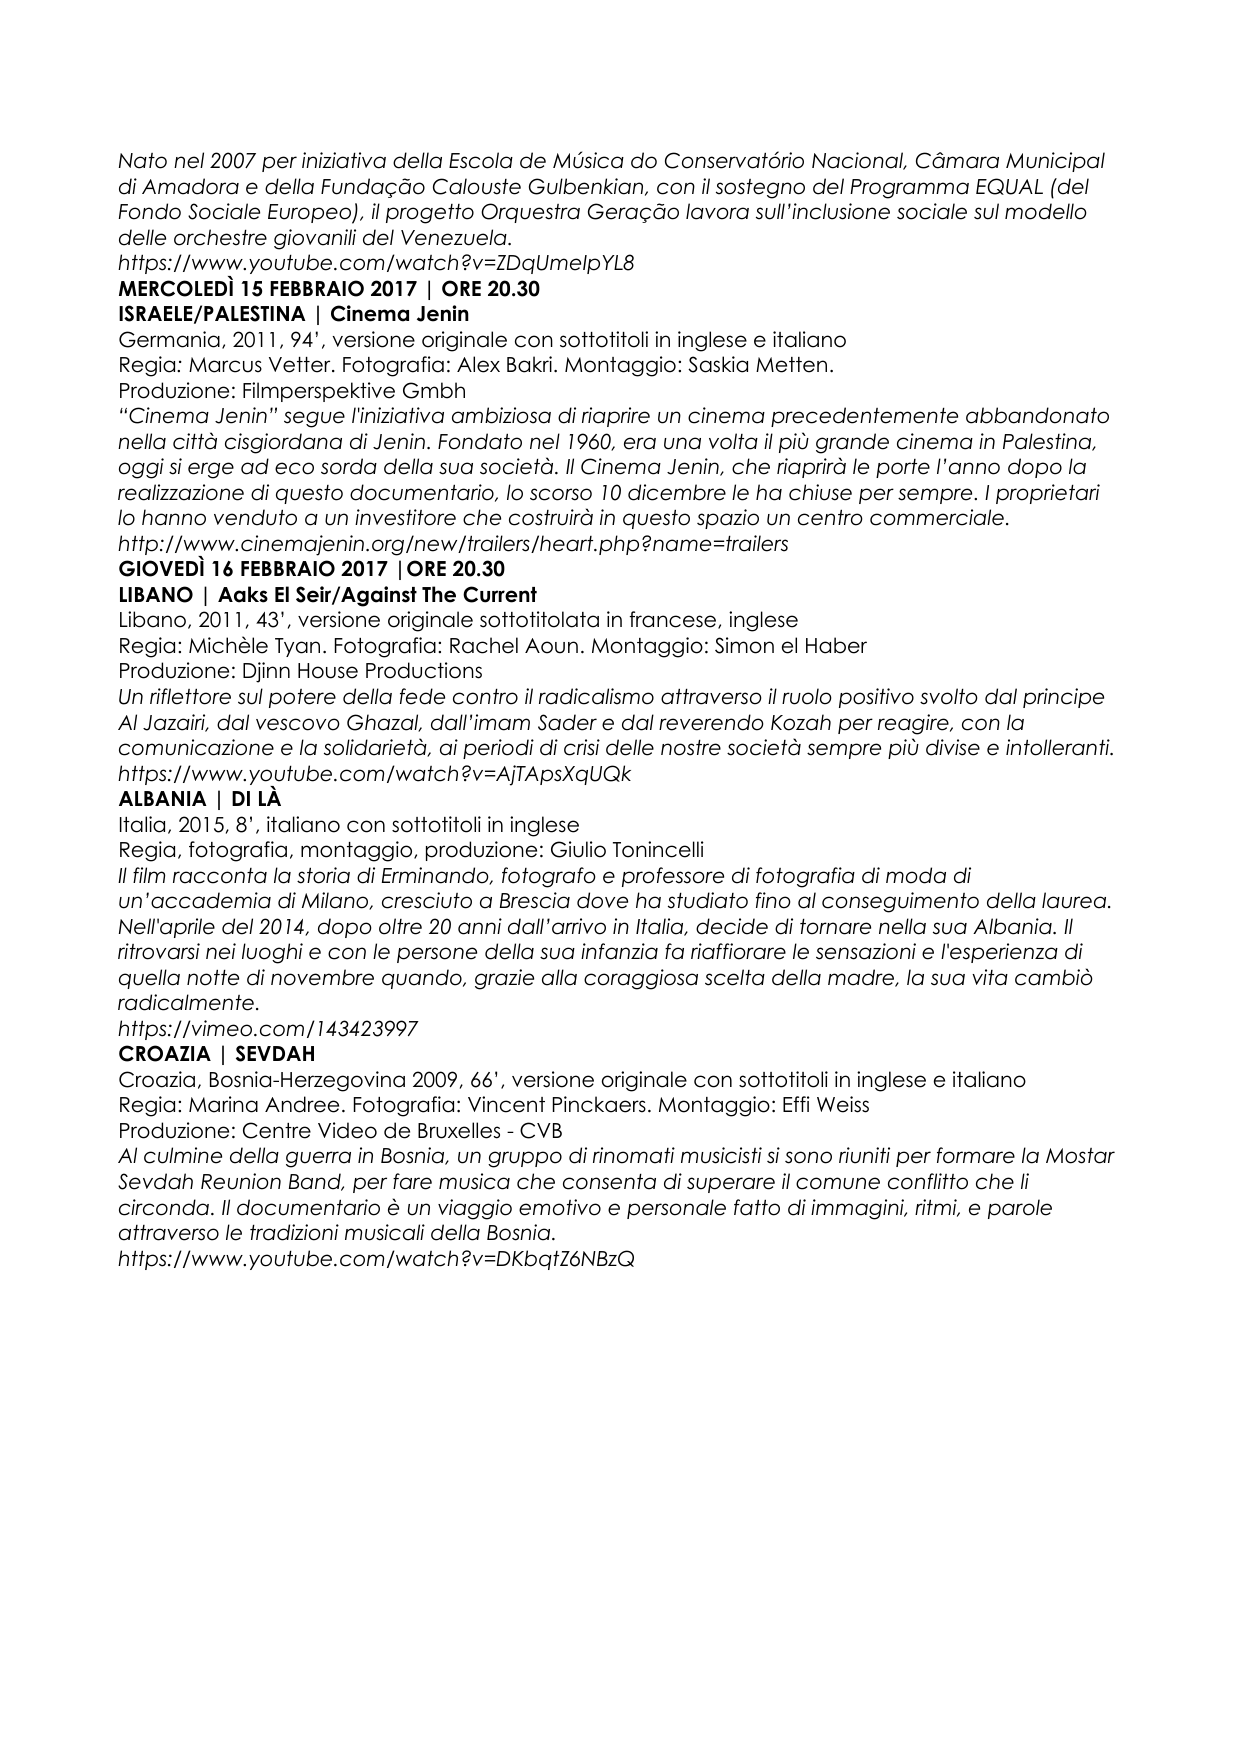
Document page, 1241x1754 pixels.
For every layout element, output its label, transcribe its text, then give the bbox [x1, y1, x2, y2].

text https://www.youtube.com/watch?v=ZDqUmeIpYL8 [118, 250, 1122, 275]
text Al culmine della guerra in Bosnia, un gruppo di rinomati musicisti si sono riuniti per formare la Mostar Sevdah Reunion Band, per fare musica che consenta di superare il comune conflitto che li circonda. Il documentario è un viaggio emotivo e personale fatto di immagini, ritmi, e parole attraverso le tradizioni musicali della Bosnia. [118, 1143, 1122, 1245]
text Il film racconta la storia di Erminando, fotografo e professore di fotografia di moda di un’accademia di Milano, cresciuto a Brescia dove ha studiato fino al conseguimento della laurea. Nell'aprile del 2014, dopo oltre 20 anni dall’arrivo in Italia, decide di tornare nella sua Albania. Il ritrovarsi nei luoghi e con le persone della sua infanzia fa riaffiorare le sensazioni e l'esperienza di quella notte di novembre quando, grazie alla coraggiosa scelta della madre, la sua vita cambiò radicalmente. [118, 862, 1122, 1015]
text “Cinema Jenin” segue l'iniziativa ambiziosa di riaprire un cinema precedentemente abbandonato nella città cisgiordana di Jenin. Fondato nel 1960, era una volta il più grande cinema in Palestina, oggi si erge ad eco sorda della sua società. Il Cinema Jenin, che riaprirà le porte l’anno dopo la realizzazione di questo documentario, lo scorso 10 dicembre le ha chiuse per sempre. I proprietari lo hanno venduto a un investitore che costruirà in questo spazio un centro commerciale. [118, 403, 1122, 530]
text https://www.youtube.com/watch?v=AjTApsXqUQk [118, 760, 1122, 786]
text Produzione: Filmperspektive Gmbh [118, 377, 1122, 403]
text Produzione: Djinn House Productions [118, 658, 1122, 683]
text Regia: Marina Andree. Fotografia: Vincent Pinckaers. Montaggio: Effi Weiss [118, 1092, 1122, 1117]
text Regia, fotografia, montaggio, produzione: Giulio Tonincelli [118, 837, 1122, 862]
text Un riflettore sul potere della fede contro il radicalismo attraverso il ruolo positivo svolto dal principe Al Jazairi, dal vescovo Ghazal, dall’imam Sader e dal reverendo Kozah per reagire, con la comunicazione e la solidarietà, ai periodi di crisi delle nostre società sempre più divise e intolleranti. [118, 683, 1122, 760]
text https://vimeo.com/143423997 [118, 1015, 1122, 1041]
text Croazia, Bosnia-Herzegovina 2009, 66’, versione originale con sottotitoli in inglese e italiano [118, 1066, 1122, 1092]
text Libano, 2011, 43’, versione originale sottotitolata in francese, inglese [118, 607, 1122, 632]
text https://www.youtube.com/watch?v=DKbqtZ6NBzQ [118, 1245, 1122, 1271]
text LIBANO | Aaks El Seir/Against The Current [118, 581, 1122, 607]
text Produzione: Centre Video de Bruxelles - CVB [118, 1117, 1122, 1143]
text Germania, 2011, 94’, versione originale con sottotitoli in inglese e italiano [118, 326, 1122, 352]
text ALBANIA | DI LÀ [118, 786, 1122, 811]
text CROAZIA | SEVDAH [118, 1041, 1122, 1066]
text ISRAELE/PALESTINA | Cinema Jenin [118, 301, 1122, 326]
text Regia: Michèle Tyan. Fotografia: Rachel Aoun. Montaggio: Simon el Haber [118, 632, 1122, 658]
text Italia, 2015, 8’, italiano con sottotitoli in inglese [118, 811, 1122, 837]
text GIOVEDÌ 16 FEBBRAIO 2017 |ORE 20.30 [118, 556, 1122, 581]
text http://www.cinemajenin.org/new/trailers/heart.php?name=trailers [118, 530, 1122, 556]
text MERCOLEDÌ 15 FEBBRAIO 2017 | ORE 20.30 [118, 275, 1122, 301]
text Nato nel 2007 per iniziativa della Escola de Música do Conservatório Nacional, Câmara Municipal di Amadora e della Fundação Calouste Gulbenkian, con il sostegno del Programma EQUAL (del Fondo Sociale Europeo), il progetto Orquestra Geração lavora sull’inclusione sociale sul modello delle orchestre giovanili del Venezuela. [118, 148, 1122, 250]
text Regia: Marcus Vetter. Fotografia: Alex Bakri. Montaggio: Saskia Metten. [118, 352, 1122, 377]
